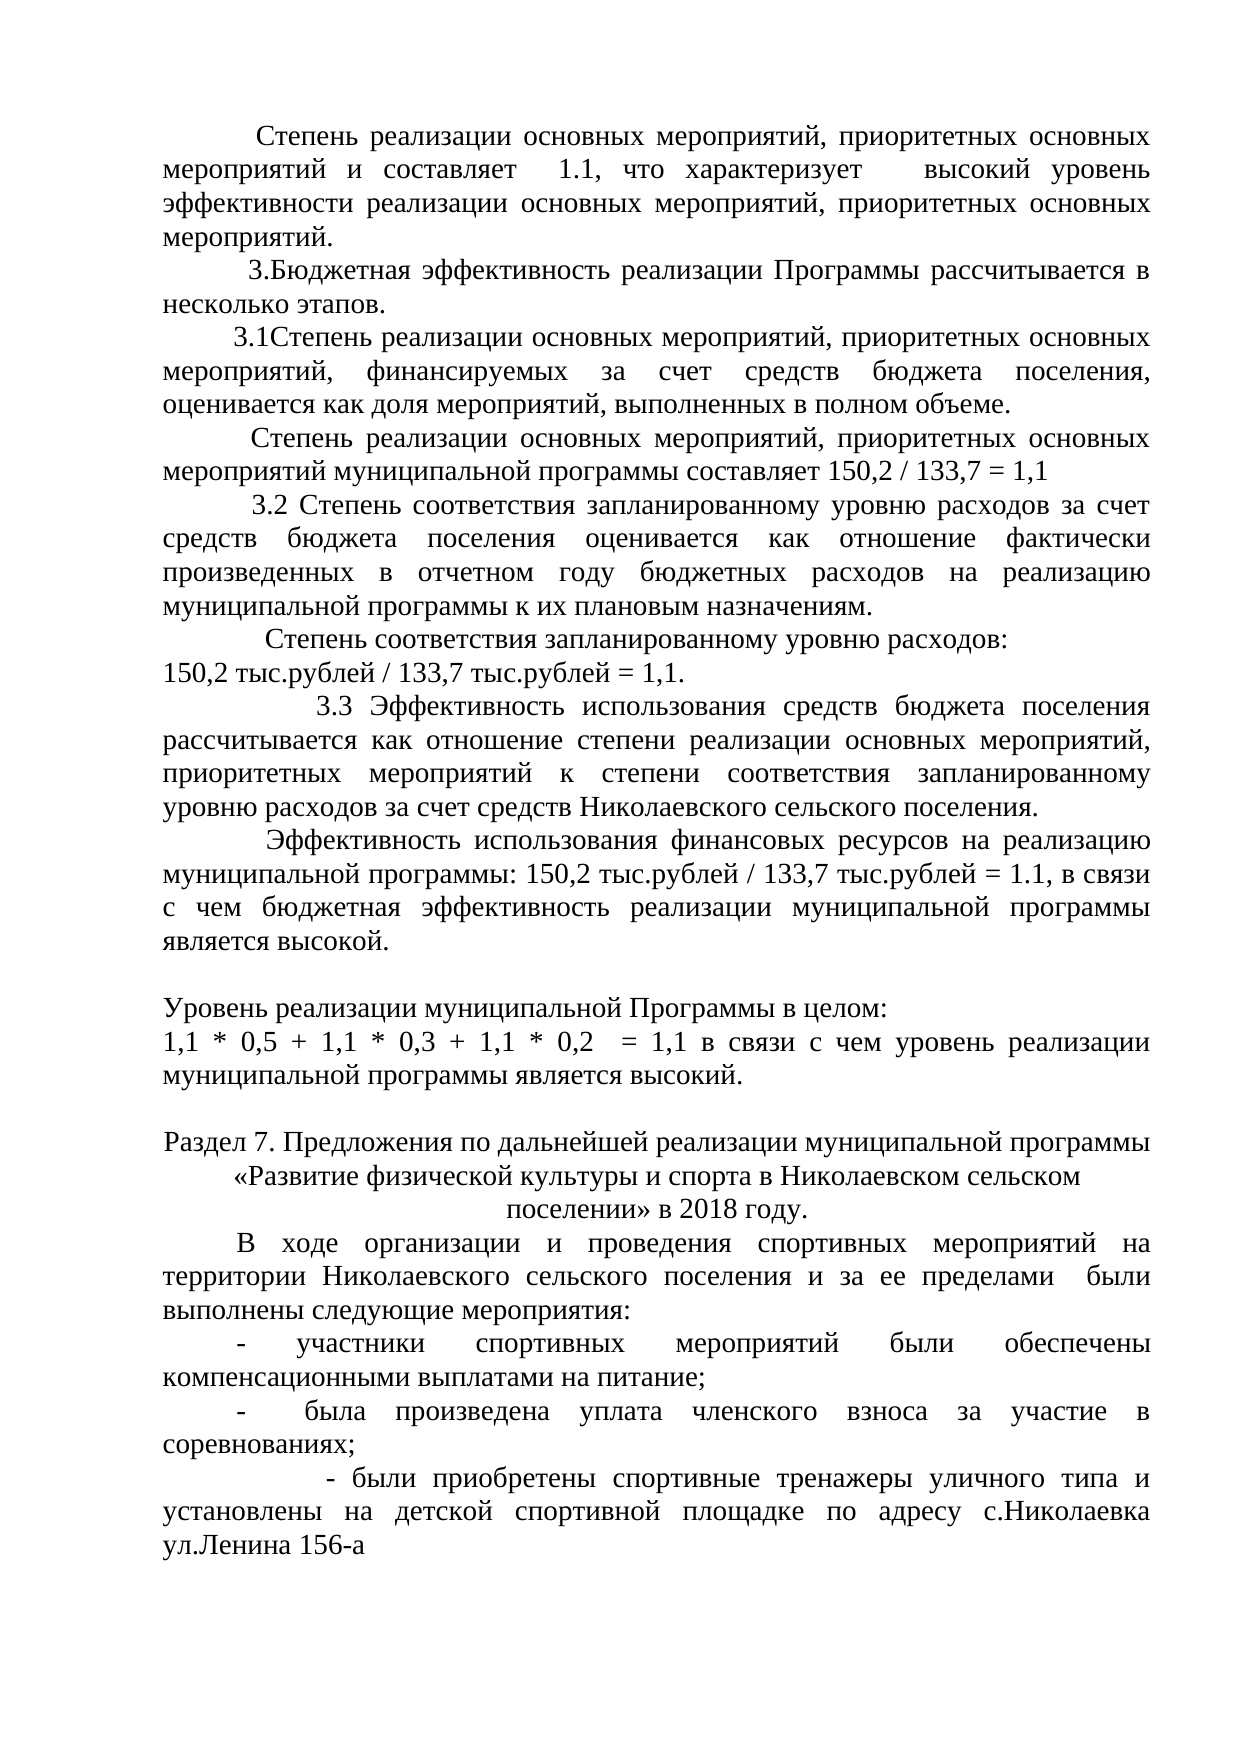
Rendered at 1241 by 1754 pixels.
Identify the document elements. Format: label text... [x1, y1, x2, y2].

text 3.1Степень реализации основных мероприятий, приоритетных основных мероприятий, финансируемых за счет средств бюджета поселения, оценивается как доля мероприятий, выполненных в полном объеме. [162, 319, 1152, 420]
text - участники спортивных мероприятий были обеспечены компенсационными выплатами на питание; [162, 1326, 1152, 1393]
text Раздел 7. Предложения по дальнейшей реализации муниципальной программы «Развитие физической культуры и спорта в Николаевском сельском поселении» в 2018 году. [162, 1124, 1152, 1225]
text Уровень реализации муниципальной Программы в целом: [162, 990, 1152, 1024]
text - была произведена уплата членского взноса за участие в соревнованиях; [162, 1393, 1152, 1460]
text 150,2 тыс.рублей / 133,7 тыс.рублей = 1,1. [162, 655, 1152, 688]
text Степень реализации основных мероприятий, приоритетных основных мероприятий муниципальной программы составляет 150,2 / 133,7 = 1,1 [162, 420, 1152, 487]
text Степень соответствия запланированному уровню расходов: [162, 621, 1152, 655]
text 3.3 Эффективность использования средств бюджета поселения рассчитывается как отношение степени реализации основных мероприятий, приоритетных мероприятий к степени соответствия запланированному уровню расходов за счет средств Николаевского сельского поселения. [162, 688, 1152, 822]
text Эффективность использования финансовых ресурсов на реализацию муниципальной программы: 150,2 тыс.рублей / 133,7 тыс.рублей = 1.1, в связи с чем бюджетная эффективность реализации муниципальной программы является высокой. [162, 822, 1152, 957]
text 3.Бюджетная эффективность реализации Программы рассчитывается в несколько этапов. [162, 252, 1152, 319]
text 3.2 Степень соответствия запланированному уровню расходов за счет средств бюджета поселения оценивается как отношение фактически произведенных в отчетном году бюджетных расходов на реализацию муниципальной программы к их плановым назначениям. [162, 487, 1152, 621]
text В ходе организации и проведения спортивных мероприятий на территории Николаевского сельского поселения и за ее пределами были выполнены следующие мероприятия: [162, 1225, 1152, 1326]
text Степень реализации основных мероприятий, приоритетных основных мероприятий и составляет 1.1, что характеризует высокий уровень эффективности реализации основных мероприятий, приоритетных основных мероприятий. [162, 118, 1152, 252]
text 1,1 * 0,5 + 1,1 * 0,3 + 1,1 * 0,2 = 1,1 в связи с чем уровень реализации муниципальной программы является высокий. [162, 1024, 1152, 1091]
text - были приобретены спортивные тренажеры уличного типа и установлены на детской спортивной площадке по адресу с.Николаевка ул.Ленина 156-а [162, 1460, 1152, 1560]
